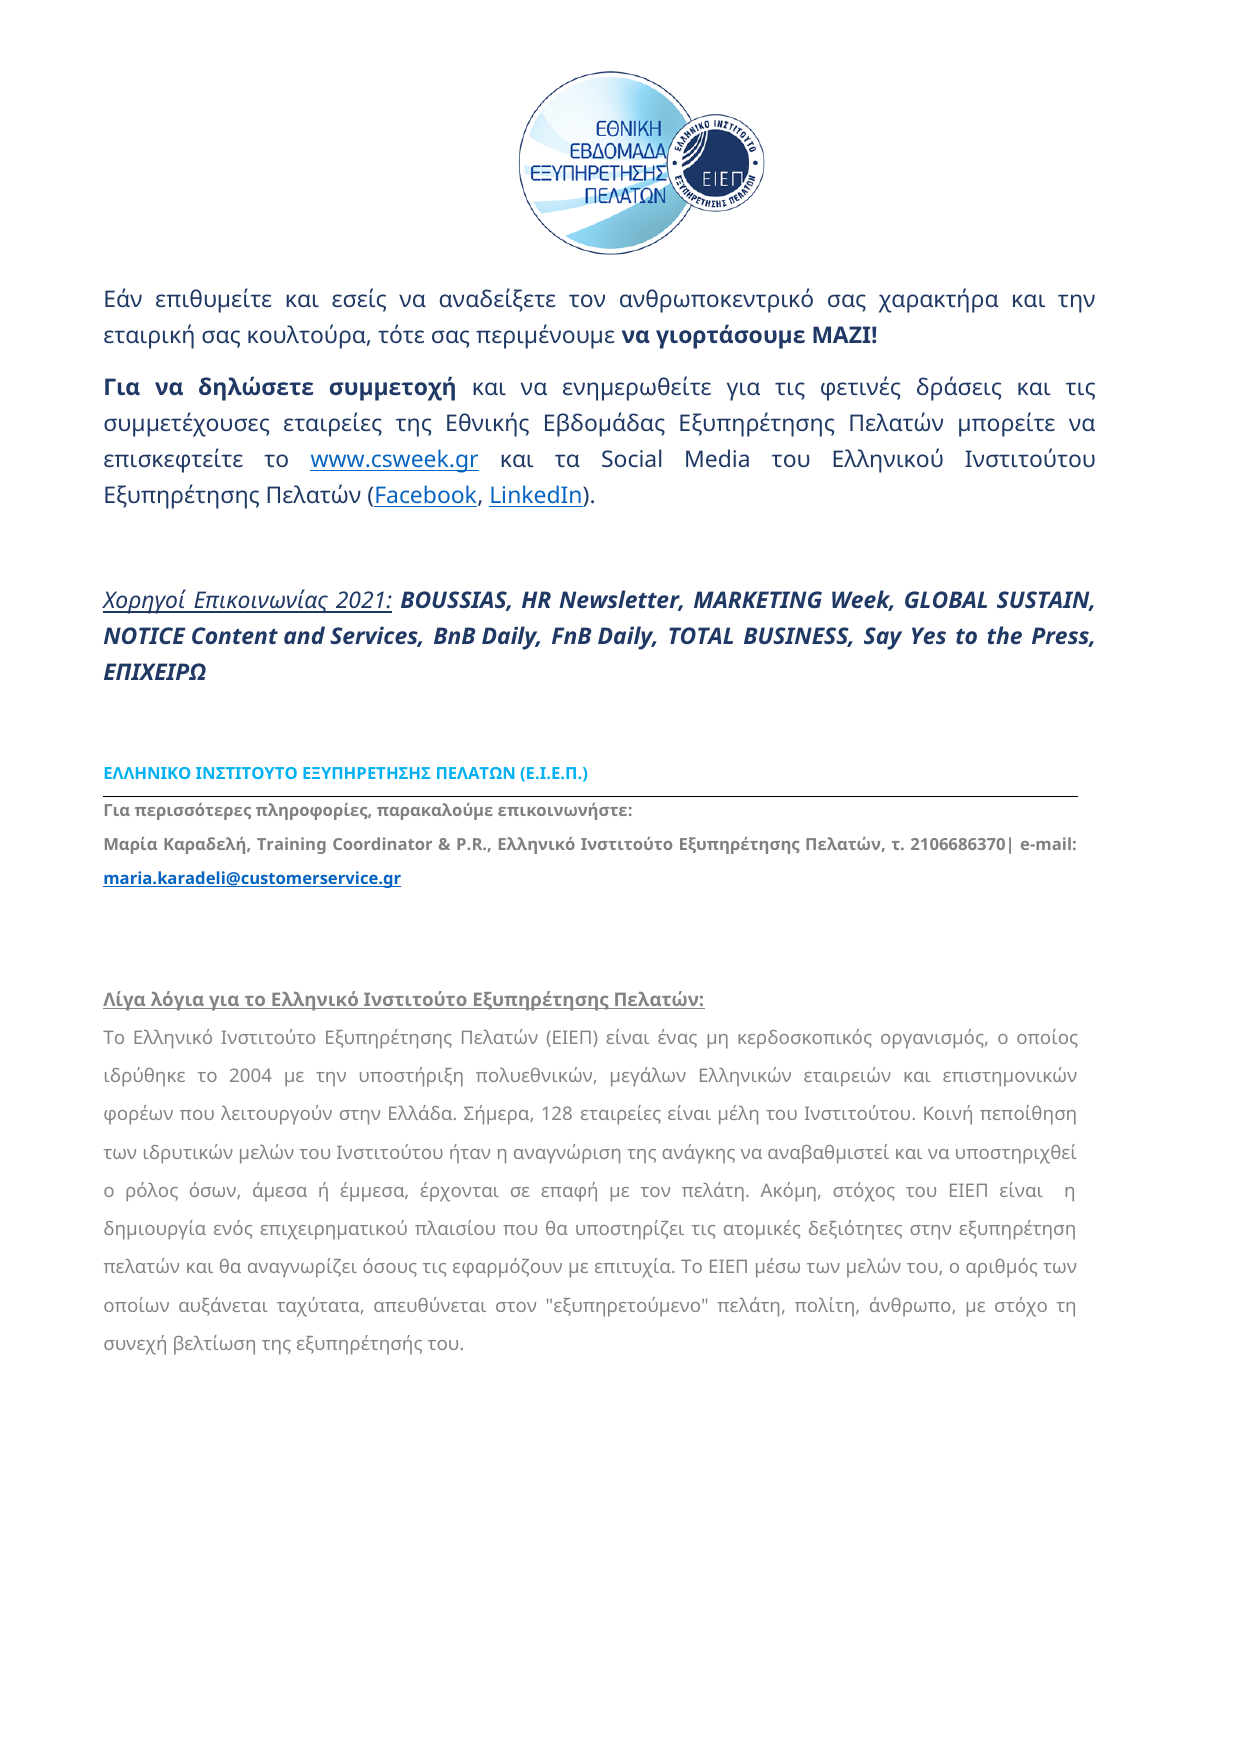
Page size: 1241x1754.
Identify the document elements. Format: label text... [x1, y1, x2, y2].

text Μαρία Καραδελή, Training Coordinator & P.R., Ελληνικό Ινστιτούτο Εξυπηρέτησης Πελατών, τ. 2106686370| e-mail: maria.karadeli@customerservice.gr [103, 833, 1078, 889]
text Εάν επιθυμείτε και εσείς να αναδείξετε τον ανθρωποκεντρικό σας χαρακτήρα και την εταιρική σας κουλτούρα, τότε σας περιμένουμε να γιορτάσουμε ΜΑΖΙ! [103, 283, 1097, 350]
text Λίγα λόγια για το Ελληνικό Ινστιτούτο Εξυπηρέτησης Πελατών: [103, 986, 1078, 1012]
text Για να δηλώσετε συμμετοχή και να ενημερωθείτε για τις φετινές δράσεις και τις συμμετέχουσες εταιρείες της Εθνικής Εβδομάδας Εξυπηρέτησης Πελατών μπορείτε να επισκεφτείτε το www.csweek.gr και τα Social Media του Ελληνικού Ινστιτούτου Εξυπηρέτησης Πελατών (Facebook, LinkedIn). [103, 371, 1097, 510]
picture [494, 56, 803, 283]
text Για περισσότερες πληροφορίες, παρακαλούμε επικοινωνήστε: [103, 797, 1078, 821]
text Το Ελληνικό Ινστιτούτο Εξυπηρέτησης Πελατών (ΕΙΕΠ) είναι ένας μη κερδοσκοπικός οργανισμός, ο οποίος ιδρύθηκε το 2004 με την υποστήριξη πολυεθνικών, μεγάλων Ελληνικών εταιρειών και επιστημονικών φορέων που λειτουργούν στην Ελλάδα. Σήμερα, 128 εταιρείες είναι μέλη του Ινστιτούτου. Κοινή πεποίθηση των ιδρυτικών μελών του Ινστιτούτου ήταν η αναγνώριση της ανάγκης να αναβαθμιστεί και να υποστηριχθεί ο ρόλος όσων, άμεσα ή έμμεσα, έρχονται σε επαφή με τον πελάτη. Ακόμη, στόχος του ΕΙΕΠ είναι η δημιουργία ενός επιχειρηματικού πλαισίου που θα υποστηρίζει τις ατομικές δεξιότητες στην εξυπηρέτηση πελατών και θα αναγνωρίζει όσους τις εφαρμόζουν με επιτυχία. Το ΕΙΕΠ μέσω των μελών του, ο αριθμός των οποίων αυξάνεται ταχύτατα, απευθύνεται στον "εξυπηρετούμενο" πελάτη, πολίτη, άνθρωπο, με στόχο τη συνεχή βελτίωση της εξυπηρέτησής του. [103, 1024, 1078, 1356]
text ΕΛΛΗΝΙΚΟ ΙΝΣΤΙΤΟΥΤΟ ΕΞΥΠΗΡΕΤΗΣΗΣ ΠΕΛΑΤΩΝ (Ε.Ι.Ε.Π.) [103, 761, 1078, 784]
text Χορηγοί Επικοινωνίας 2021: BOUSSIAS, HR Newsletter, MARKETING Week, GLOBAL SUSTAIN, NOTICE Content and Services, BnB Daily, FnB Daily, TOTAL BUSINESS, Say Yes to the Press, ΕΠΙΧΕΙΡΩ [103, 584, 1097, 687]
